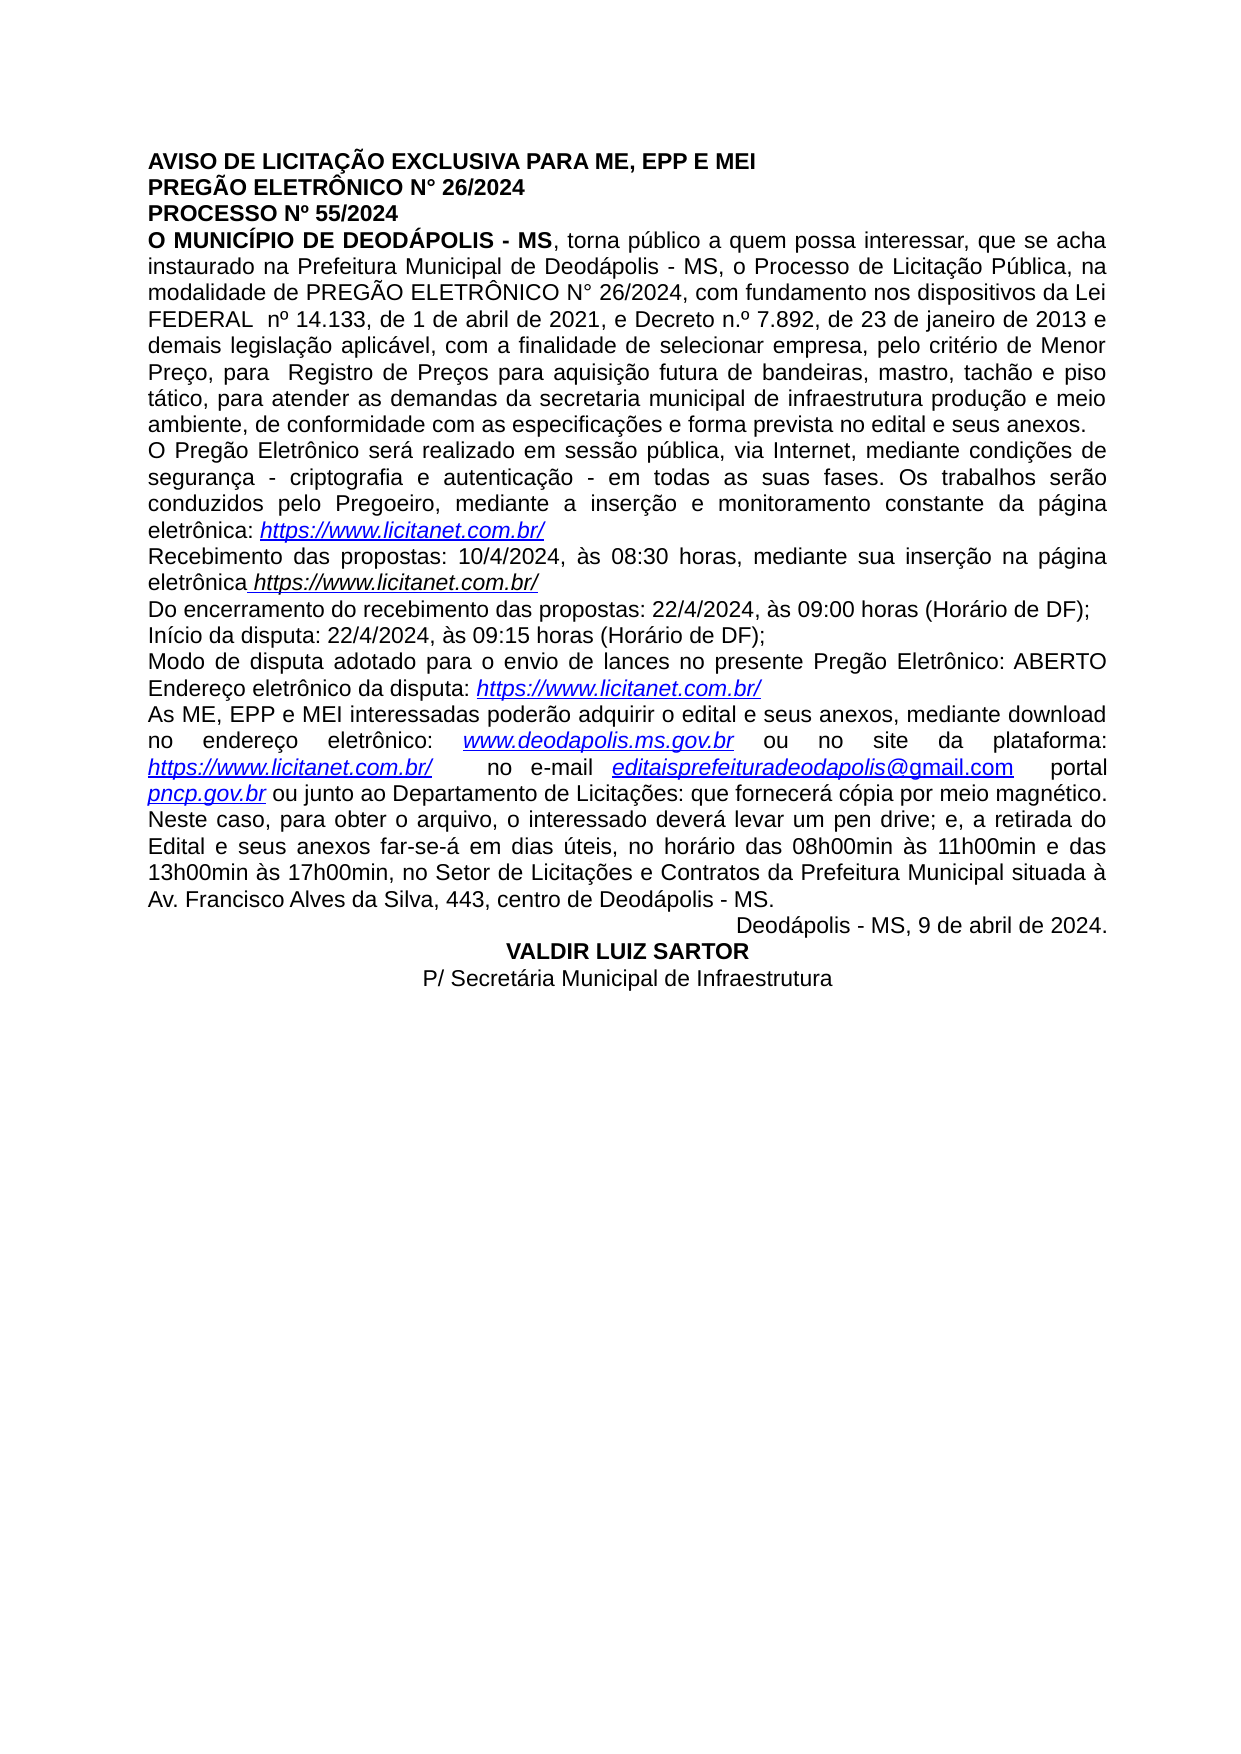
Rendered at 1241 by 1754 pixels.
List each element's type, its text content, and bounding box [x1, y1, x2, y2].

text Deodápolis - MS, 9 de abril de 2024. [148, 912, 1108, 938]
text PROCESSO Nº 55/2024 [148, 200, 1107, 227]
text P/ Secretária Municipal de Infraestrutura [148, 964, 1107, 991]
text Modo de disputa adotado para o envio de lances no presente Pregão Eletrônico: ABERTO Endereço eletrônico da disputa: https://www.licitanet.com.br/ [148, 648, 1108, 701]
text Recebimento das propostas: 10/4/2024, às 08:30 horas, mediante sua inserção na página eletrônica https://www.licitanet.com.br/ [148, 543, 1108, 596]
text AVISO DE LICITAÇÃO EXCLUSIVA PARA ME, EPP E MEI [148, 148, 1107, 174]
text O MUNICÍPIO DE DEODÁPOLIS - MS, torna público a quem possa interessar, que se acha instaurado na Prefeitura Municipal de Deodápolis - MS, o Processo de Licitação Pública, na modalidade de PREGÃO ELETRÔNICO N° 26/2024, com fundamento nos dispositivos da Lei FEDERAL nº 14.133, de 1 de abril de 2021, e Decreto n.º 7.892, de 23 de janeiro de 2013 e demais legislação aplicável, com a finalidade de selecionar empresa, pelo critério de Menor Preço, para Registro de Preços para aquisição futura de bandeiras, mastro, tachão e piso tático, para atender as demandas da secretaria municipal de infraestrutura produção e meio ambiente, de conformidade com as especificações e forma prevista no edital e seus anexos. [148, 227, 1107, 437]
text VALDIR LUIZ SARTOR [148, 938, 1107, 964]
text As ME, EPP e MEI interessadas poderão adquirir o edital e seus anexos, mediante download no endereço eletrônico: www.deodapolis.ms.gov.br ou no site da plataforma: https://www.licitanet.com.br/ no e-mail editaisprefeituradeodapolis@gmail.com portal pncp.gov.br ou junto ao Departamento de Licitações: que fornecerá cópia por meio magnético. Neste caso, para obter o arquivo, o interessado deverá levar um pen drive; e, a retirada do Edital e seus anexos far-se-á em dias úteis, no horário das 08h00min às 11h00min e das 13h00min às 17h00min, no Setor de Licitações e Contratos da Prefeitura Municipal situada à Av. Francisco Alves da Silva, 443, centro de Deodápolis - MS. [148, 701, 1108, 912]
text PREGÃO ELETRÔNICO N° 26/2024 [148, 174, 1107, 200]
text Do encerramento do recebimento das propostas: 22/4/2024, às 09:00 horas (Horário de DF); [148, 596, 1108, 622]
text Início da disputa: 22/4/2024, às 09:15 horas (Horário de DF); [148, 622, 1107, 648]
text O Pregão Eletrônico será realizado em sessão pública, via Internet, mediante condições de segurança - criptografia e autenticação - em todas as suas fases. Os trabalhos serão conduzidos pelo Pregoeiro, mediante a inserção e monitoramento constante da página eletrônica: https://www.licitanet.com.br/ [148, 437, 1108, 543]
